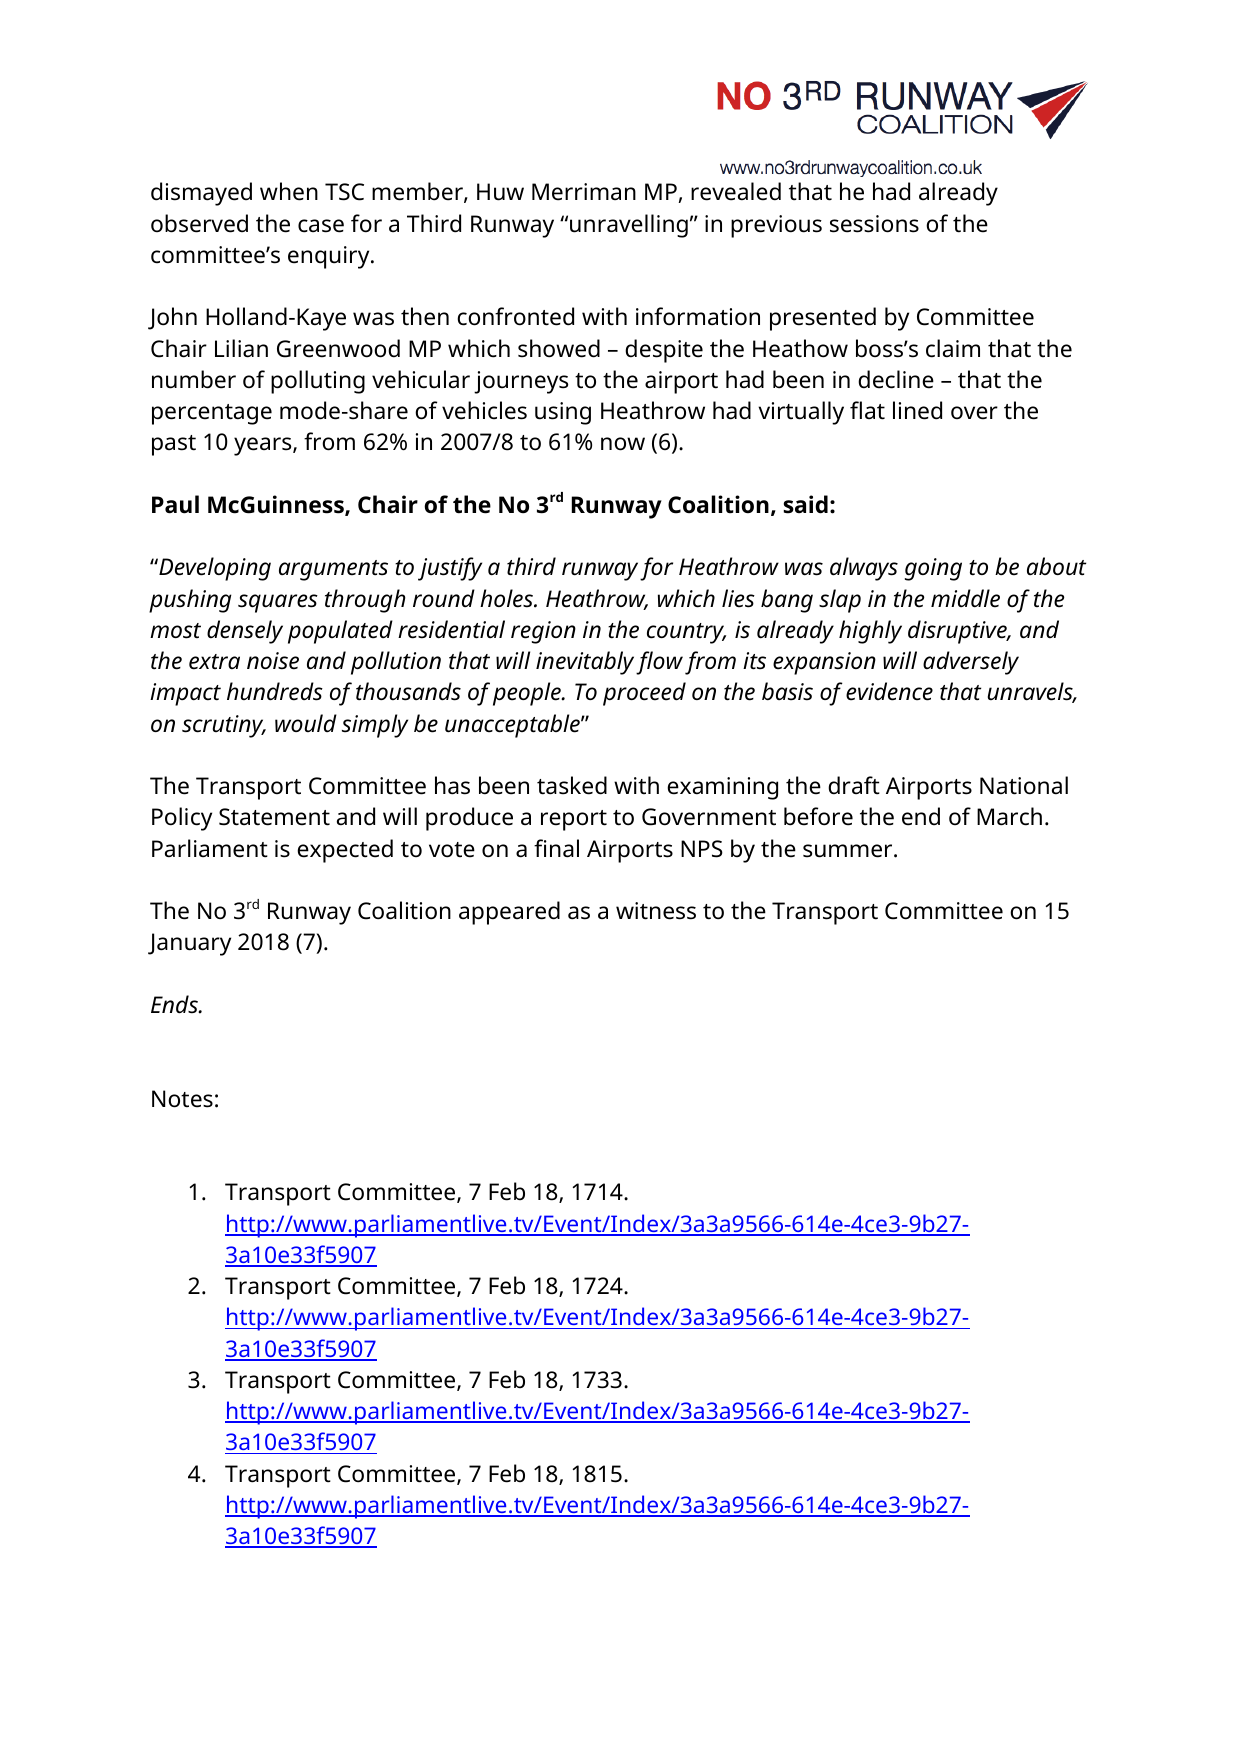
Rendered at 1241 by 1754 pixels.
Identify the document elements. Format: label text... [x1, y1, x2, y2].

text The No 3rd Runway Coalition appeared as a witness to the Transport Committee on 15 January 2018 (7). [150, 895, 1090, 958]
list Transport Committee, 7 Feb 18, 1815. http://www.parliamentlive.tv/Event/Index/3a3a9566-614e-4ce3-9b27-3a10e33f5907 [187, 1458, 1090, 1551]
picture [715, 75, 1091, 177]
text “Developing arguments to justify a third runway for Heathrow was always going to be about pushing squares through round holes. Heathrow, which lies bang slap in the middle of the most densely populated residential region in the country, is already highly disruptive, and the extra noise and pollution that will inevitably flow from its expansion will adversely impact hundreds of thousands of people. To proceed on the basis of evidence that unravels, on scrutiny, would simply be unacceptable” [150, 551, 1090, 739]
list Transport Committee, 7 Feb 18, 1714. http://www.parliamentlive.tv/Event/Index/3a3a9566-614e-4ce3-9b27-3a10e33f5907 [187, 1176, 1090, 1270]
list Transport Committee, 7 Feb 18, 1733. http://www.parliamentlive.tv/Event/Index/3a3a9566-614e-4ce3-9b27-3a10e33f5907 [187, 1364, 1090, 1458]
text Notes: [150, 1083, 1090, 1114]
list Transport Committee, 7 Feb 18, 1724. http://www.parliamentlive.tv/Event/Index/3a3a9566-614e-4ce3-9b27-3a10e33f5907 [187, 1270, 1090, 1364]
text The Transport Committee has been tasked with examining the draft Airports National Policy Statement and will produce a report to Government before the end of March. Parliament is expected to vote on a final Airports NPS by the summer. [150, 770, 1090, 864]
text John Holland-Kaye was then confronted with information presented by Committee Chair Lilian Greenwood MP which showed – despite the Heathow boss’s claim that the number of polluting vehicular journeys to the airport had been in decline – that the percentage mode-share of vehicles using Heathrow had virtually flat lined over the past 10 years, from 62% in 2007/8 to 61% now (6). [150, 301, 1090, 458]
text Ends. [150, 989, 1090, 1020]
text Paul McGuinness, Chair of the No 3rd Runway Coalition, said: [150, 489, 1090, 520]
